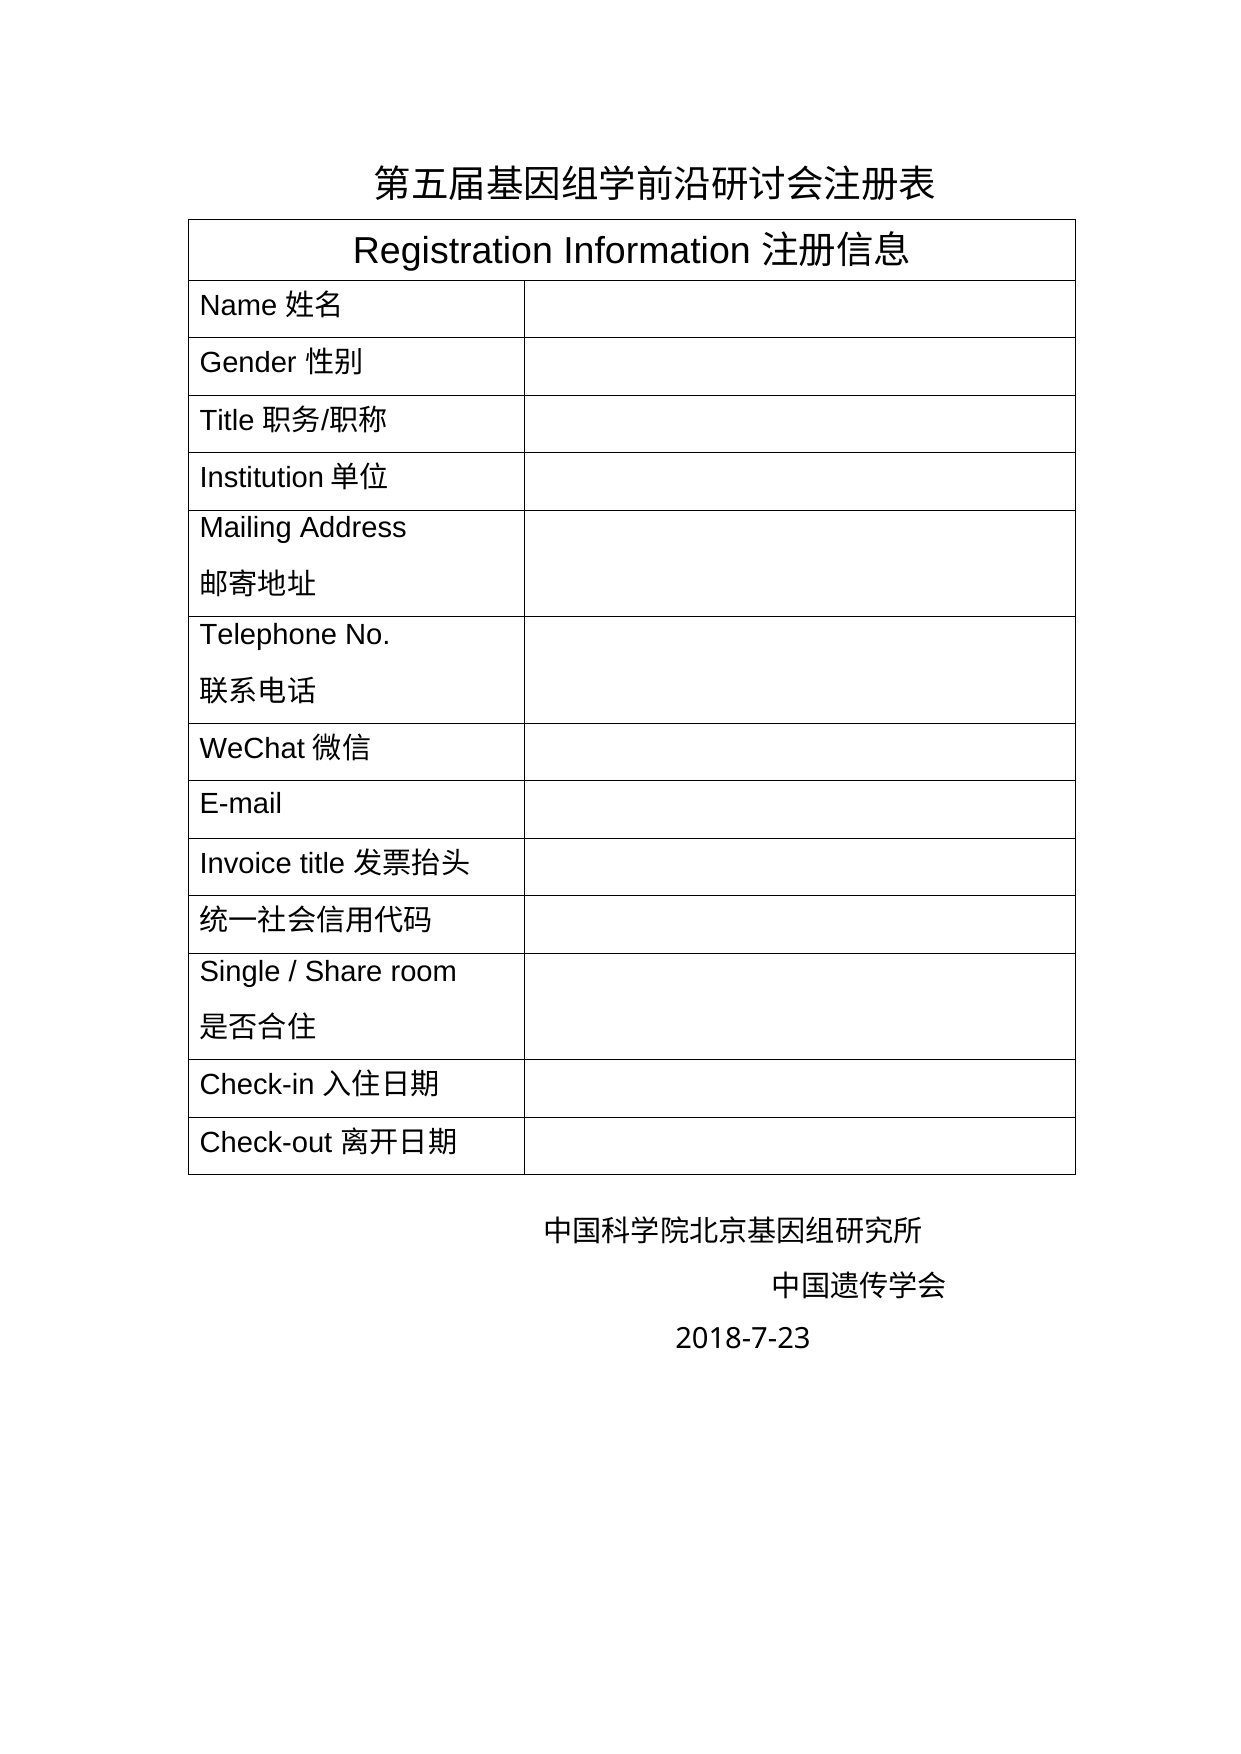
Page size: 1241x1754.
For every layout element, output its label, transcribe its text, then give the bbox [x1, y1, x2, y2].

table_cell [525, 338, 1075, 395]
table_cell WeChat 微信 [189, 724, 524, 780]
table_cell 统一社会信用代码 [189, 896, 524, 953]
text 中国遗传学会 [187, 1262, 1064, 1305]
text 2018-7-23 [187, 1317, 1064, 1357]
table_cell Single / Share room 是否合住 [189, 954, 524, 1059]
table_cell E-mail [189, 781, 524, 838]
table_cell Mailing Address 邮寄地址 [189, 511, 524, 616]
table_cell [525, 1060, 1075, 1117]
table_cell Telephone No. 联系电话 [189, 617, 524, 723]
table_cell Invoice title 发票抬头 [189, 839, 524, 895]
table_cell Institution单位 [189, 453, 524, 509]
table_cell Name 姓名 [189, 281, 524, 337]
table_cell [525, 954, 1075, 1059]
table_cell [525, 839, 1075, 895]
table_header Registration Information 注册信息 [189, 220, 1075, 280]
table_cell Gender 性别 [189, 338, 524, 395]
text 中国科学院北京基因组研究所 [187, 1208, 1035, 1250]
table_cell Title 职务/职称 [189, 396, 524, 452]
table_cell [525, 617, 1075, 723]
table_cell Check-in 入住日期 [189, 1060, 524, 1117]
table_cell [525, 453, 1075, 509]
table_cell [525, 896, 1075, 953]
table_cell Check-out 离开日期 [189, 1118, 524, 1174]
table_cell [525, 1118, 1075, 1174]
table_cell [525, 724, 1075, 780]
table_cell [525, 511, 1075, 616]
table_cell [525, 396, 1075, 452]
table_cell [525, 281, 1075, 337]
text 第五届基因组学前沿研讨会注册表 [187, 154, 1122, 208]
table_cell [525, 781, 1075, 838]
